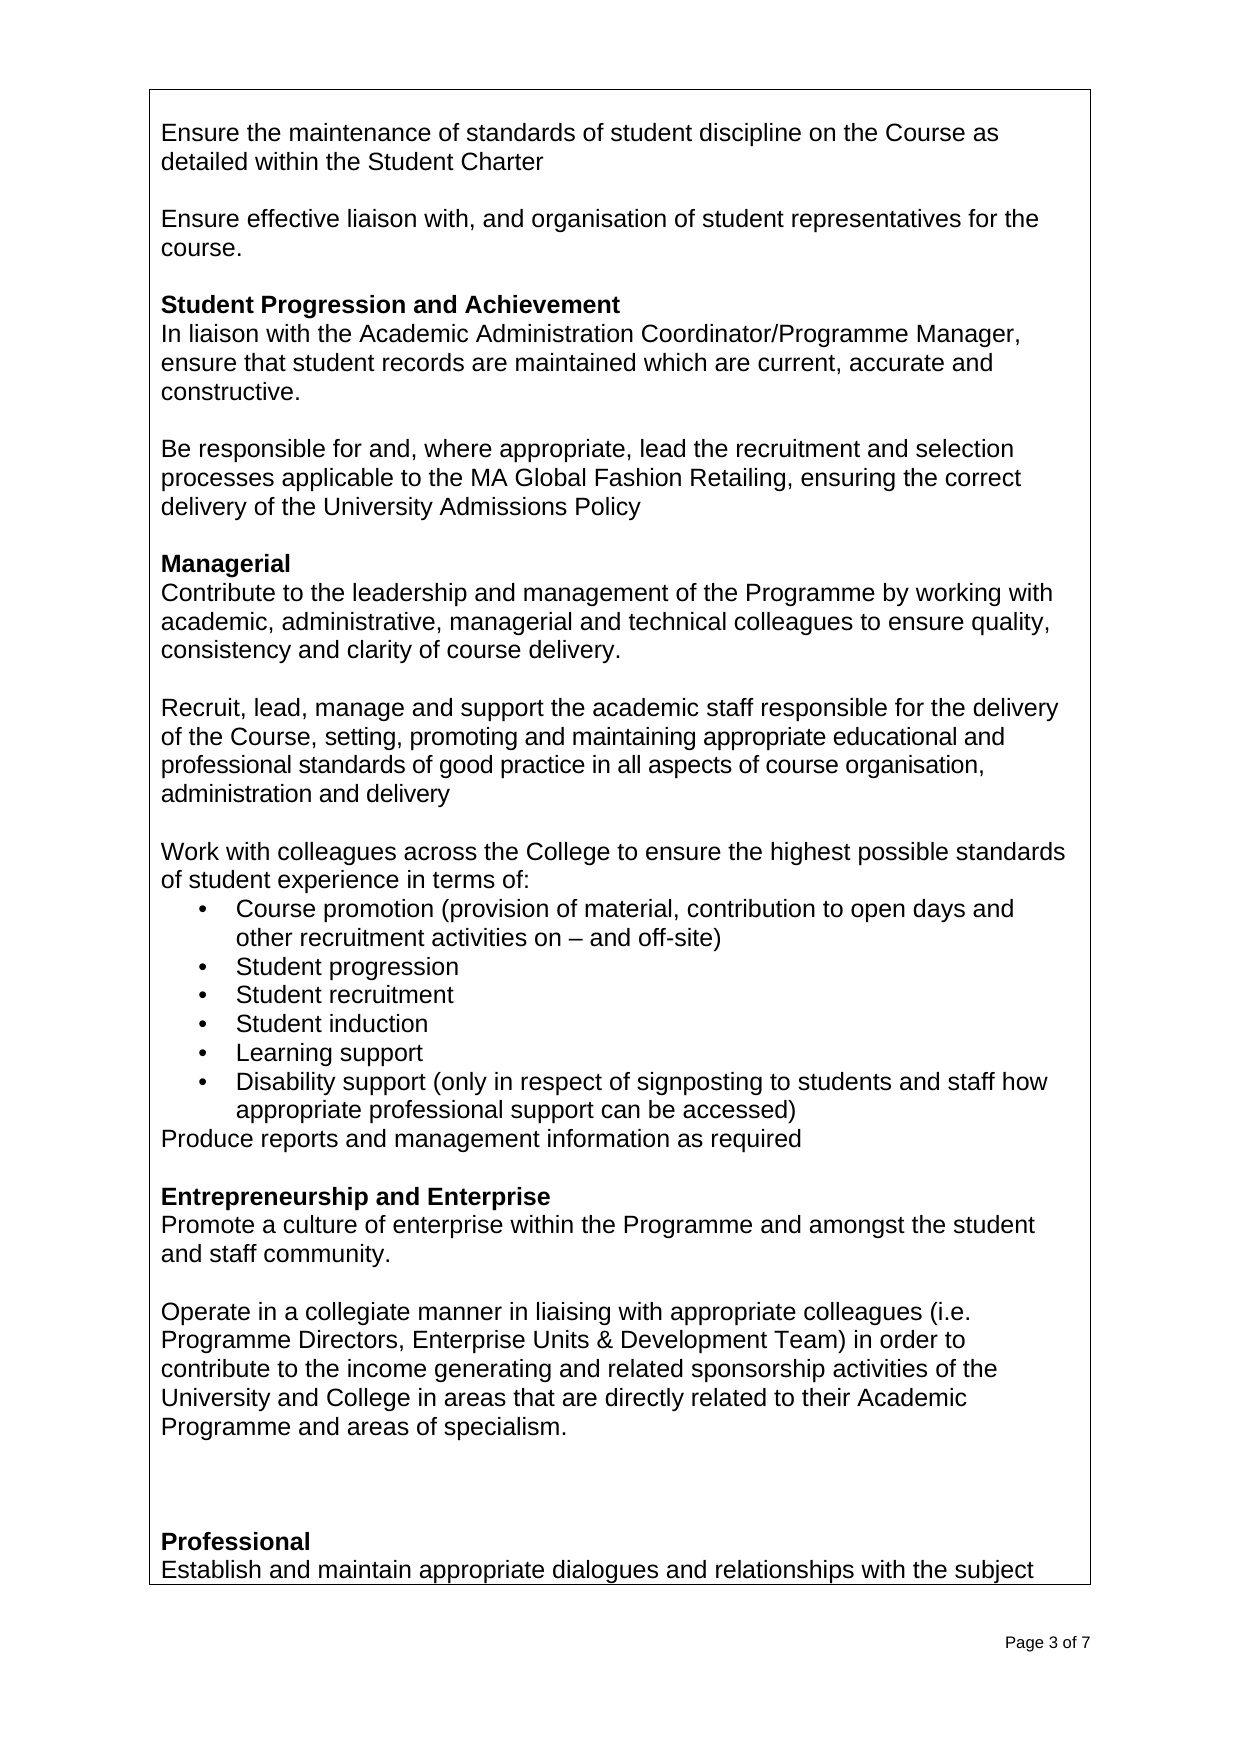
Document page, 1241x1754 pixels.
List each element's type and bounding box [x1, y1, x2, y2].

table_cell [150, 90, 1090, 1584]
